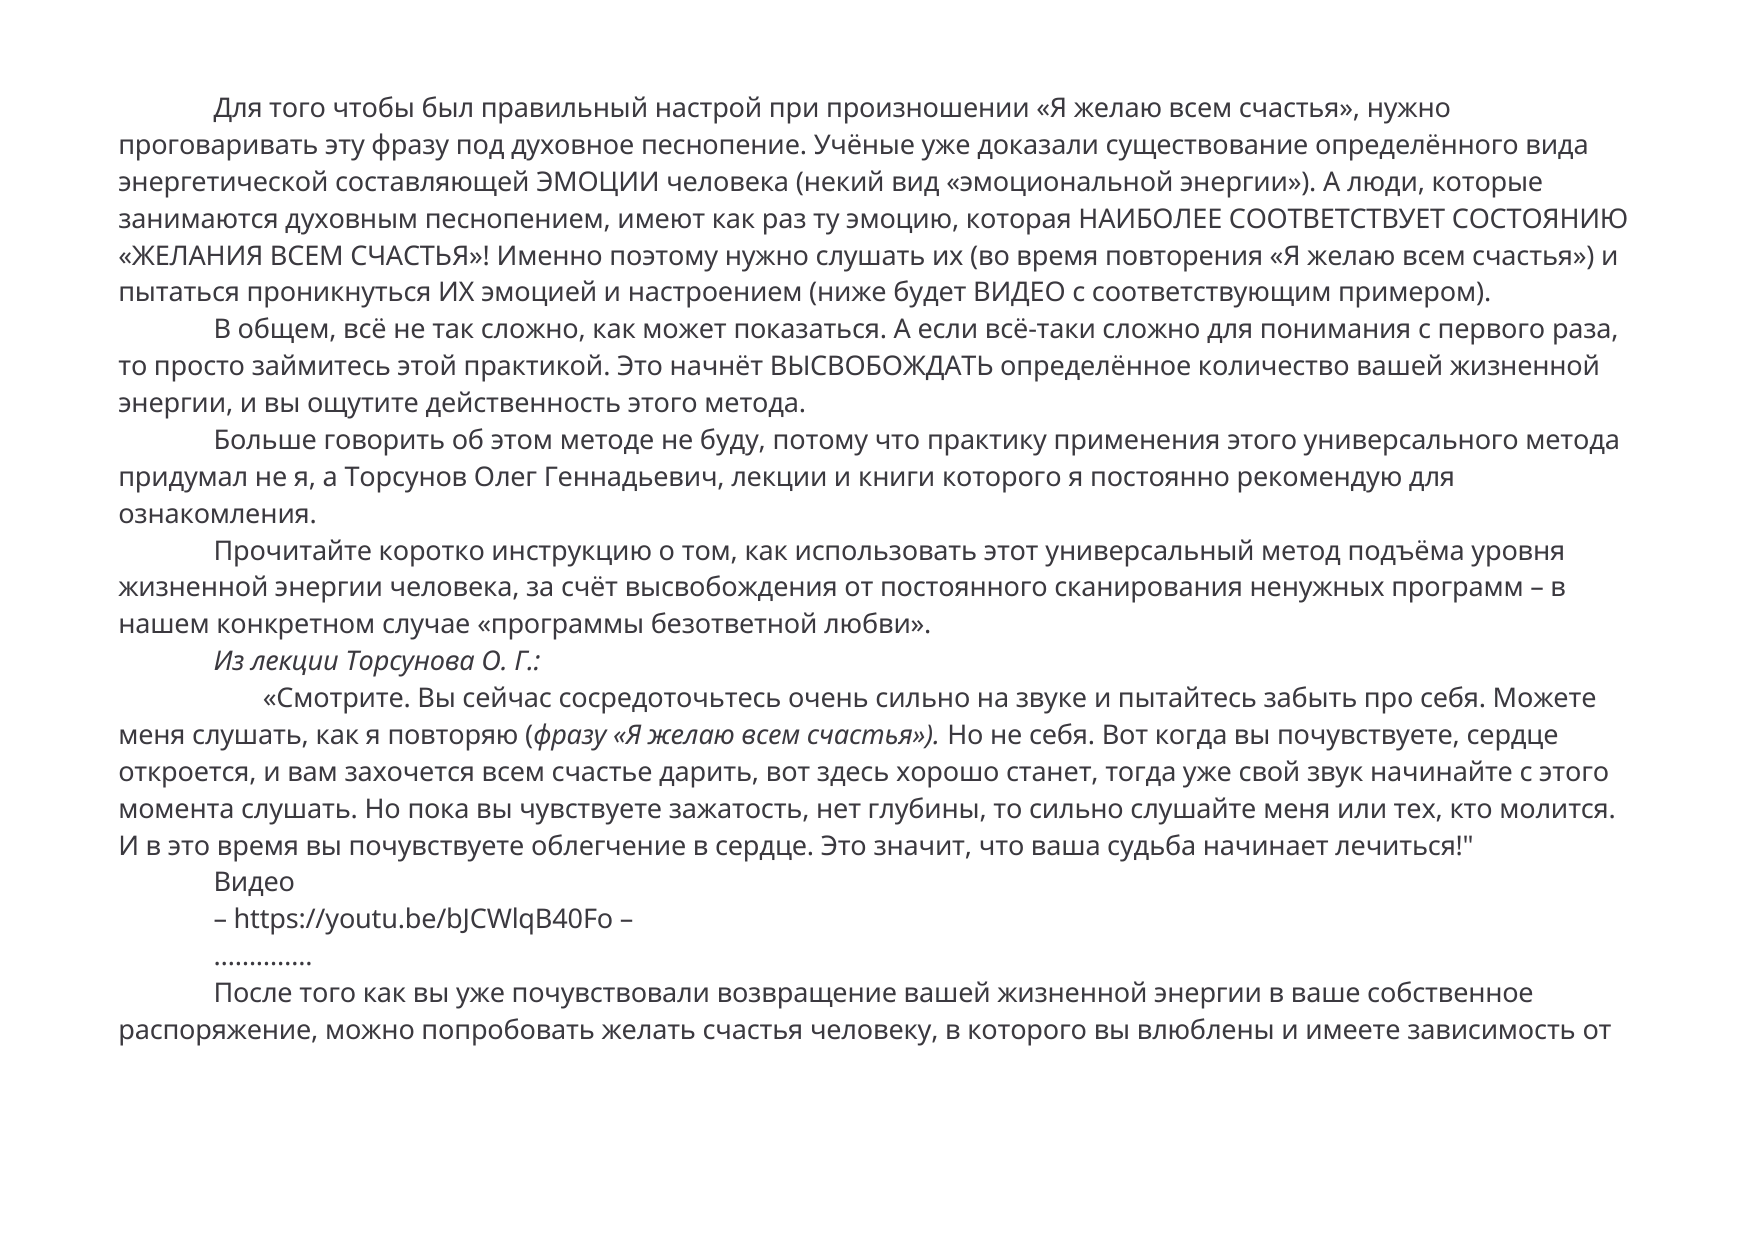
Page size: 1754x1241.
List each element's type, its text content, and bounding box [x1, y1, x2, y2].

text В общем, всё не так сложно, как может показаться. А если всё-таки сложно для понимания с первого раза, то просто займитесь этой практикой. Это начнёт ВЫСВОБОЖДАТЬ определённое количество вашей жизненной энергии, и вы ощутите действенность этого метода. [118, 310, 1636, 420]
text Из лекции Торсунова О. Г.: [118, 642, 1636, 678]
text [118, 973, 1636, 1047]
text ………….. [118, 937, 1636, 973]
text Прочитайте коротко инструкцию о том, как использовать этот универсальный метод подъёма уровня жизненной энергии человека, за счёт высвобождения от постоянного сканирования ненужных программ – в нашем конкретном случае «программы безответной любви». [118, 531, 1636, 642]
text – https://youtu.be/bJCWlqB40Fo – [118, 900, 1636, 937]
text «Смотрите. Вы сейчас сосредоточьтесь очень сильно на звуке и пытайтесь забыть про себя. Можете меня слушать, как я повторяю (фразу «Я желаю всем счастья»). Но не себя. Вот когда вы почувствуете, сердце откроется, и вам захочется всем счастье дарить, вот здесь хорошо станет, тогда уже свой звук начинайте с этого момента слушать. Но пока вы чувствуете зажатость, нет глубины, то сильно слушайте меня или тех, кто молится. И в это время вы почувствуете облегчение в сердце. Это значит, что ваша судьба начинает лечиться!" [118, 678, 1636, 863]
text Видео [118, 863, 1636, 900]
text Больше говорить об этом методе не буду, потому что практику применения этого универсального метода придумал не я, а Торсунов Олег Геннадьевич, лекции и книги которого я постоянно рекомендую для ознакомления. [118, 420, 1636, 531]
text Для того чтобы был правильный настрой при произношении «Я желаю всем счастья», нужно проговаривать эту фразу под духовное песнопение. Учёные уже доказали существование определённого вида энергетической составляющей ЭМОЦИИ человека (некий вид «эмоциональной энергии»). А люди, которые занимаются духовным песнопением, имеют как раз ту эмоцию, которая НАИБОЛЕЕ СООТВЕТСТВУЕТ СОСТОЯНИЮ «ЖЕЛАНИЯ ВСЕМ СЧАСТЬЯ»! Именно поэтому нужно слушать их (во время повторения «Я желаю всем счастья») и пытаться проникнуться ИХ эмоцией и настроением (ниже будет ВИДЕО с соответствующим примером). [118, 88, 1636, 310]
